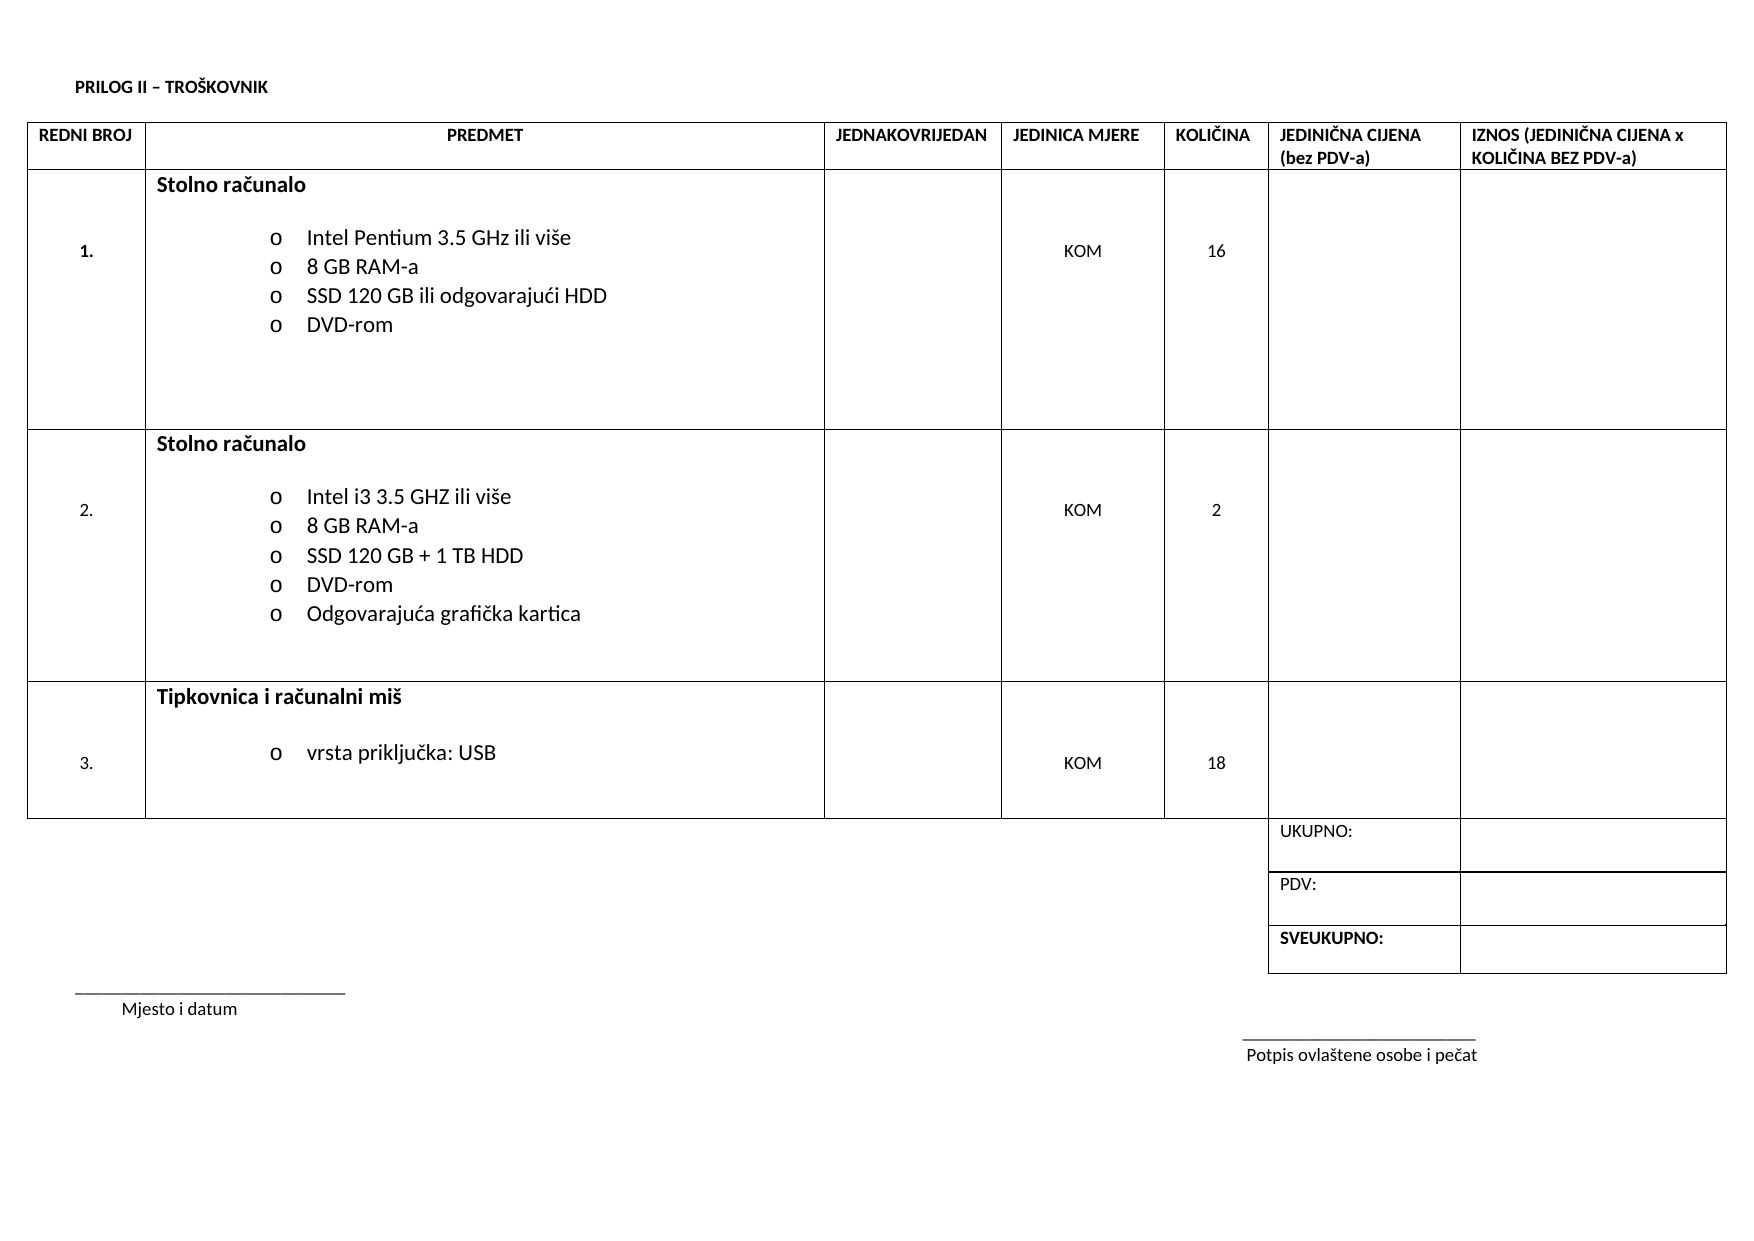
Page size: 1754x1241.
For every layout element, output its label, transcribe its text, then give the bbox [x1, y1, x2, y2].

text Mjesto i datum [75, 997, 1679, 1020]
table_header JEDINICA MJERE [1002, 123, 1164, 169]
table_cell 16 [1165, 170, 1268, 428]
text PRILOG II – TROŠKOVNIK [75, 75, 1679, 98]
table_cell [825, 682, 1001, 818]
text Potpis ovlaštene osobe i pečat [75, 1043, 1679, 1066]
table_cell [1269, 170, 1460, 428]
table_header IZNOS (JEDINIČNA CIJENA x KOLIČINA BEZ PDV-a) [1461, 123, 1726, 169]
table_cell Stolno računalo Intel Pentium 3.5 GHz ili više 8 GB RAM-a SSD 120 GB ili odgovarajući HDD DVD-rom [146, 170, 824, 428]
table_cell [1461, 926, 1726, 973]
table_header PREDMET [146, 123, 824, 169]
table_cell [825, 430, 1001, 681]
table_cell PDV: [1269, 873, 1460, 925]
table_cell [1461, 682, 1726, 818]
text _____________________________ [75, 974, 1679, 997]
table_cell KOM [1002, 170, 1164, 428]
table_cell [1461, 430, 1726, 681]
table_cell [1269, 682, 1460, 818]
table_cell Tipkovnica i računalni miš vrsta priključka: USB [146, 682, 824, 818]
table_cell 2 [1165, 430, 1268, 681]
table_cell 1. [28, 170, 145, 428]
table_cell [1461, 819, 1726, 871]
table_cell SVEUKUPNO: [1269, 926, 1460, 973]
table_cell KOM [1002, 682, 1164, 818]
table_cell [1461, 873, 1726, 925]
table_header JEDINIČNA CIJENA (bez PDV-a) [1269, 123, 1460, 169]
table_cell 18 [1165, 682, 1268, 818]
table_cell Stolno računalo Intel i3 3.5 GHZ ili više 8 GB RAM-a SSD 120 GB + 1 TB HDD DVD-rom Odgovarajuća grafička kartica [146, 430, 824, 681]
table_cell 3. [28, 682, 145, 818]
text _________________________ [75, 1020, 1679, 1043]
table_cell 2. [28, 430, 145, 681]
table_header KOLIČINA [1165, 123, 1268, 169]
table_cell UKUPNO: [1269, 819, 1460, 871]
table_header JEDNAKOVRIJEDAN [825, 123, 1001, 169]
table_cell [825, 170, 1001, 428]
table_cell [1461, 170, 1726, 428]
table_cell [1269, 430, 1460, 681]
table_cell KOM [1002, 430, 1164, 681]
table_header REDNI BROJ [28, 123, 145, 169]
